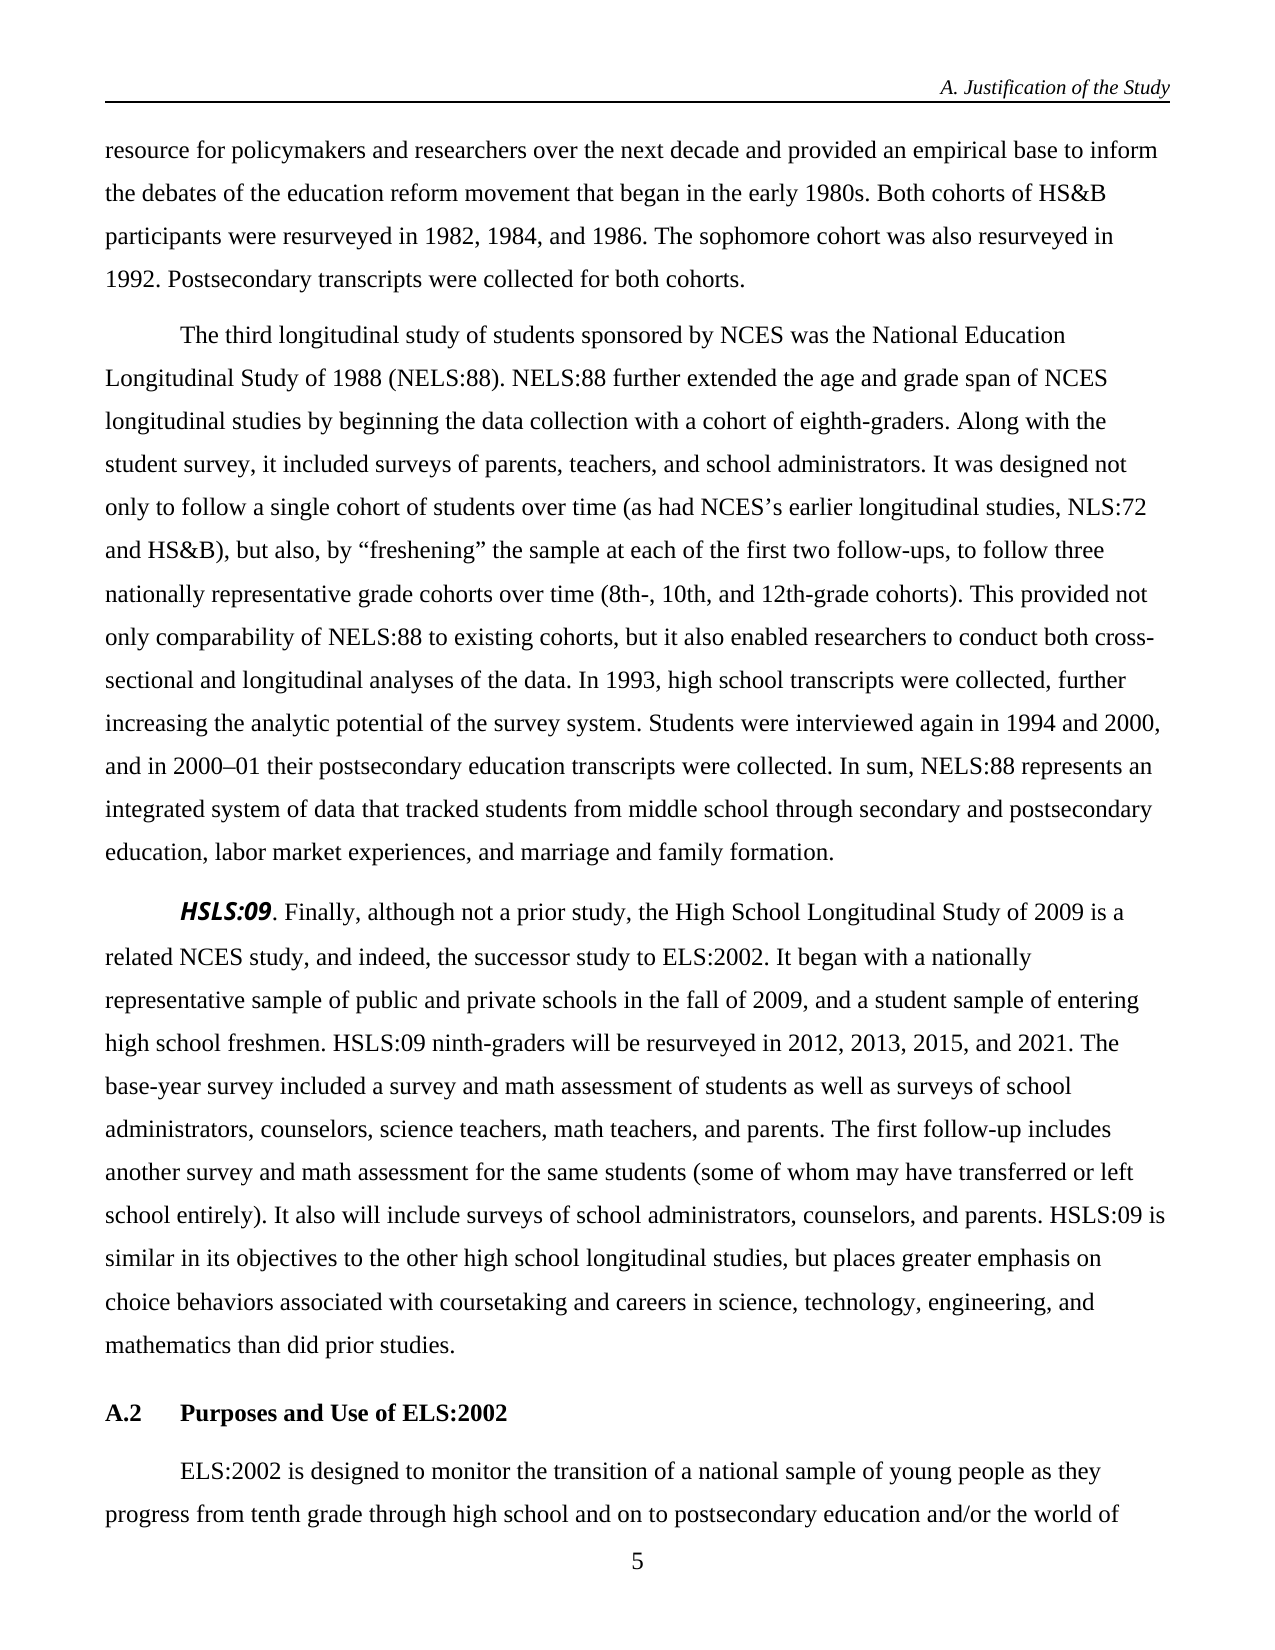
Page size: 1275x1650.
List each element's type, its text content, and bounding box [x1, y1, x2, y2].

text HSLS:09. Finally, although not a prior study, the High School Longitudinal Study of 2009 is a related NCES study, and indeed, the successor study to ELS:2002. It began with a nationally representative sample of public and private schools in the fall of 2009, and a student sample of entering high school freshmen. HSLS:09 ninth-graders will be resurveyed in 2012, 2013, 2015, and 2021. The base-year survey included a survey and math assessment of students as well as surveys of school administrators, counselors, science teachers, math teachers, and parents. The first follow-up includes another survey and math assessment for the same students (some of whom may have transferred or left school entirely). It also will include surveys of school administrators, counselors, and parents. HSLS:09 is similar in its objectives to the other high school longitudinal studies, but places greater emphasis on choice behaviors associated with coursetaking and careers in science, technology, engineering, and mathematics than did prior studies. [105, 893, 1170, 1358]
subtitle A.2 Purposes and Use of ELS:2002 [105, 1398, 1170, 1427]
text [105, 135, 1170, 293]
text The third longitudinal study of students sponsored by NCES was the National Education Longitudinal Study of 1988 (NELS:88). NELS:88 further extended the age and grade span of NCES longitudinal studies by beginning the data collection with a cohort of eighth-graders. Along with the student survey, it included surveys of parents, teachers, and school administrators. It was designed not only to follow a single cohort of students over time (as had NCES’s earlier longitudinal studies, NLS:72 and HS&B), but also, by “freshening” the sample at each of the first two follow-ups, to follow three nationally representative grade cohorts over time (8th-, 10th, and 12th-grade cohorts). This provided not only comparability of NELS:88 to existing cohorts, but it also enabled researchers to conduct both cross-sectional and longitudinal analyses of the data. In 1993, high school transcripts were collected, further increasing the analytic potential of the survey system. Students were interviewed again in 1994 and 2000, and in 2000–01 their postsecondary education transcripts were collected. In sum, NELS:88 represents an integrated system of data that tracked students from middle school through secondary and postsecondary education, labor market experiences, and marriage and family formation. [105, 320, 1170, 866]
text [105, 1456, 1170, 1528]
